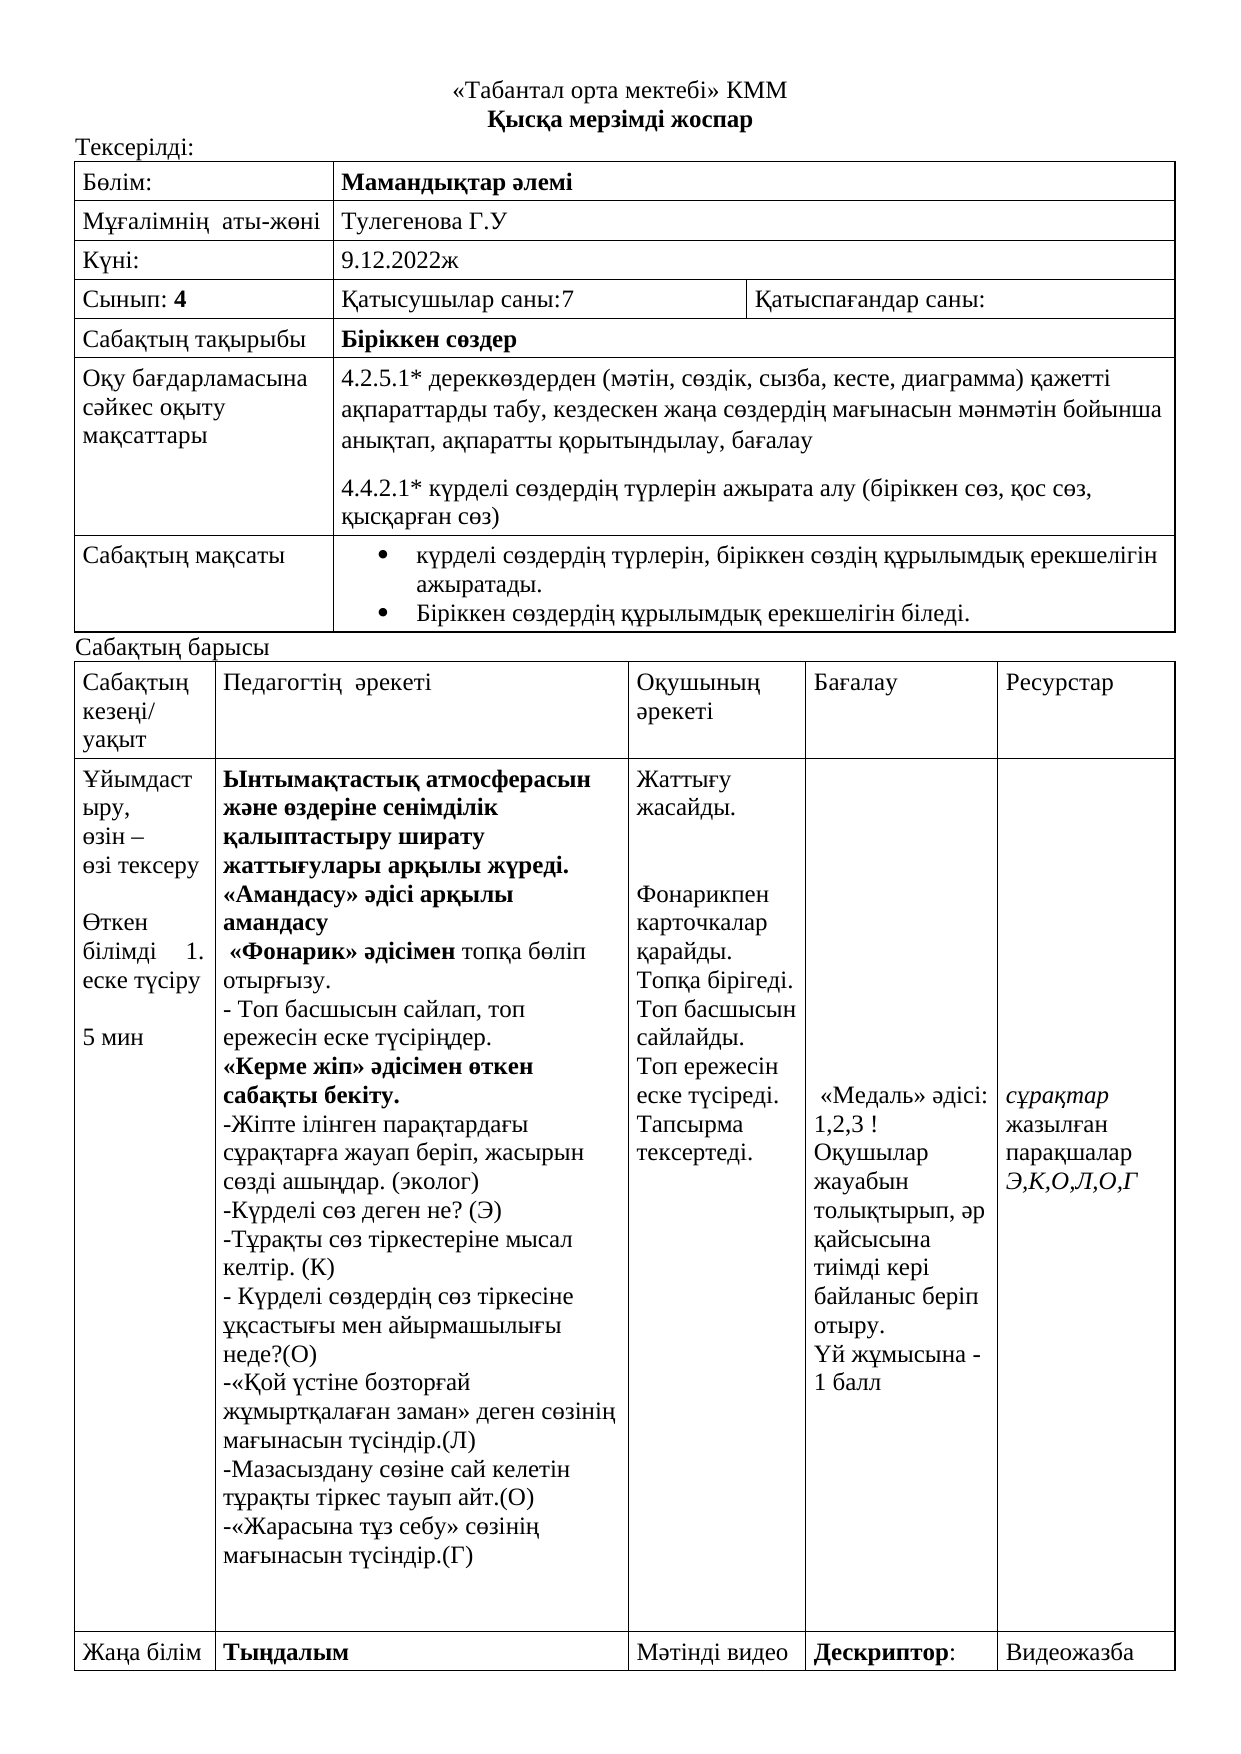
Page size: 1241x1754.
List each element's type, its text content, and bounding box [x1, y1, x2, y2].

table_header Бағалау [806, 662, 997, 758]
text Қысқа мерзімді жоспар [75, 104, 1165, 132]
table_header Оқушының әрекеті [629, 662, 805, 758]
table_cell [629, 1632, 805, 1670]
table_cell 4.2.5.1* дереккөздерден (мәтін, сөздік, сызба, кесте, диаграмма) қажетті ақпараттарды табу, кездескен жаңа сөздердің мағынасын мәнмәтін бойынша анықтап, ақпаратты қорытындылау, бағалау 4.4.2.1* күрделі сөздердің түрлерін ажырата алу (біріккен сөз, қос сөз, қысқарған сөз) [334, 358, 1174, 535]
table_cell Оқу бағдарламасына сәйкес оқыту мақсаттары [75, 358, 333, 535]
table_header Педагогтің әрекеті [216, 662, 628, 758]
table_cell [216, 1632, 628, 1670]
table_header Сабақтың кезеңі/ уақыт [75, 662, 215, 758]
table_cell сұрақтар жазылған парақшалар Э,К,О,Л,О,Г [998, 759, 1174, 1631]
table_header Бөлім: [75, 162, 333, 200]
table_cell Сабақтың тақырыбы [75, 319, 333, 357]
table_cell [998, 1632, 1174, 1670]
table_cell Сабақтың мақсаты [75, 536, 333, 631]
table_cell Мұғалімнің аты-жөні [75, 201, 333, 239]
table_cell Ұйымдастыру, өзін – өзі тексеру Өткен білімді еске түсіру 5 мин [75, 759, 215, 1631]
table_cell Тулегенова Г.У [334, 201, 1174, 239]
table_header Мамандықтар әлемі [334, 162, 1174, 200]
table_cell күрделі сөздердің түрлерін, біріккен сөздің құрылымдық ерекшелігін ажыратады. Біріккен сөздердің құрылымдық ерекшелігін біледі. [334, 536, 1174, 631]
table_cell Жаттығу жасайды. Фонарикпен карточкалар қарайды. Топқа бірігеді. Топ басшысын сайлайды. Топ ережесін еске түсіреді. Тапсырма тексертеді. [629, 759, 805, 1631]
text «Табантал орта мектебі» КММ [75, 75, 1165, 104]
table_cell 9.12.2022ж [334, 241, 1174, 279]
table_cell Ынтымақтастық атмосферасын және өздеріне сенімділік қалыптастыру ширату жаттығулары арқылы жүреді. «Амандасу» әдісі арқылы амандасу «Фонарик» әдісімен топқа бөліп отырғызу. - Топ басшысын сайлап, топ ережесін еске түсіріңдер. «Керме жіп» әдісімен өткен сабақты бекіту. -Жіпте ілінген парақтардағы сұрақтарға жауап беріп, жасырын сөзді ашыңдар. (эколог) -Күрделі сөз деген не? (Э) -Тұрақты сөз тіркестеріне мысал келтір. (К) - Күрделі сөздердің сөз тіркесіне ұқсастығы мен айырмашылығы неде?(О) -«Қой үстіне бозторғай жұмыртқалаған заман» деген сөзінің мағынасын түсіндір.(Л) -Мазасыздану сөзіне сай келетін тұрақты тіркес тауып айт.(О) -«Жарасына тұз себу» сөзінің мағынасын түсіндір.(Г) [216, 759, 628, 1631]
text Тексерілді: [75, 132, 1165, 161]
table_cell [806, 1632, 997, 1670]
table_cell Қатысушылар саны:7 [334, 280, 746, 318]
text Сабақтың барысы [75, 633, 1165, 661]
table_cell Біріккен сөздер [334, 319, 1174, 357]
table_header Ресурстар [998, 662, 1174, 758]
table_cell Сынып: 4 [75, 280, 333, 318]
table_cell Қатыспағандар саны: [747, 280, 1174, 318]
table_cell «Медаль» әдісі: 1,2,3 ! Оқушылар жауабын толықтырып, әр қайсысына тиімді кері байланыс беріп отыру. Үй жұмысына -1 балл [806, 759, 997, 1631]
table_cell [75, 1632, 215, 1670]
table_cell Күні: [75, 241, 333, 279]
